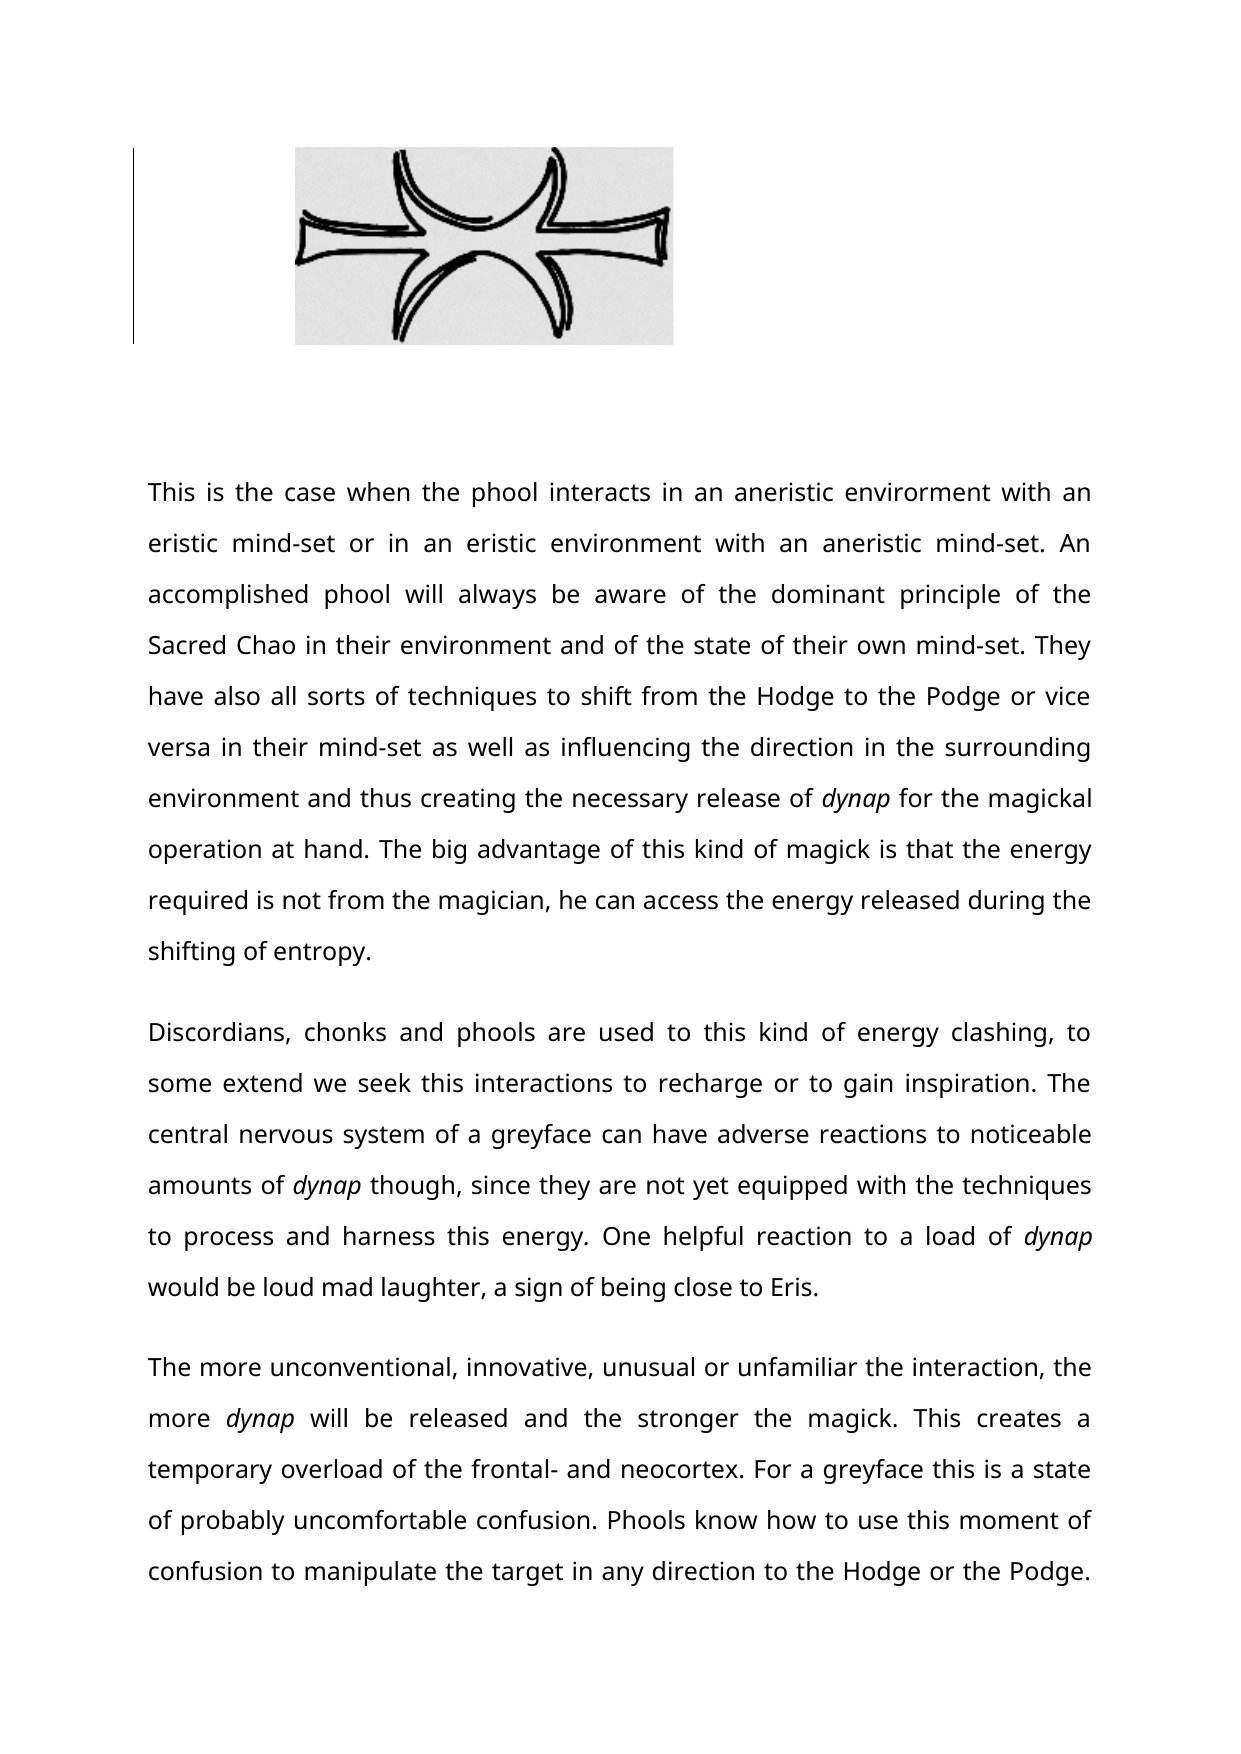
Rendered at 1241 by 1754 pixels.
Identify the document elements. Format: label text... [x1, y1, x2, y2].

text This is the case when the phool interacts in an aneristic envirorment with an eristic mind-set or in an eristic environment with an aneristic mind-set. An accomplished phool will always be aware of the dominant principle of the Sacred Chao in their environment and of the state of their own mind-set. They have also all sorts of techniques to shift from the Hodge to the Podge or vice versa in their mind-set as well as influencing the direction in the surrounding environment and thus creating the necessary release of dynap for the magickal operation at hand. The big advantage of this kind of magick is that the energy required is not from the magician, he can access the energy released during the shifting of entropy. [148, 475, 1093, 968]
text Discordians, chonks and phools are used to this kind of energy clashing, to some extend we seek this interactions to recharge or to gain inspiration. The central nervous system of a greyface can have adverse reactions to noticeable amounts of dynap though, since they are not yet equipped with the techniques to process and harness this energy. One helpful reaction to a load of dynap would be loud mad laughter, a sign of being close to Eris. [148, 1014, 1093, 1303]
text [148, 1350, 1093, 1588]
picture [295, 147, 674, 345]
